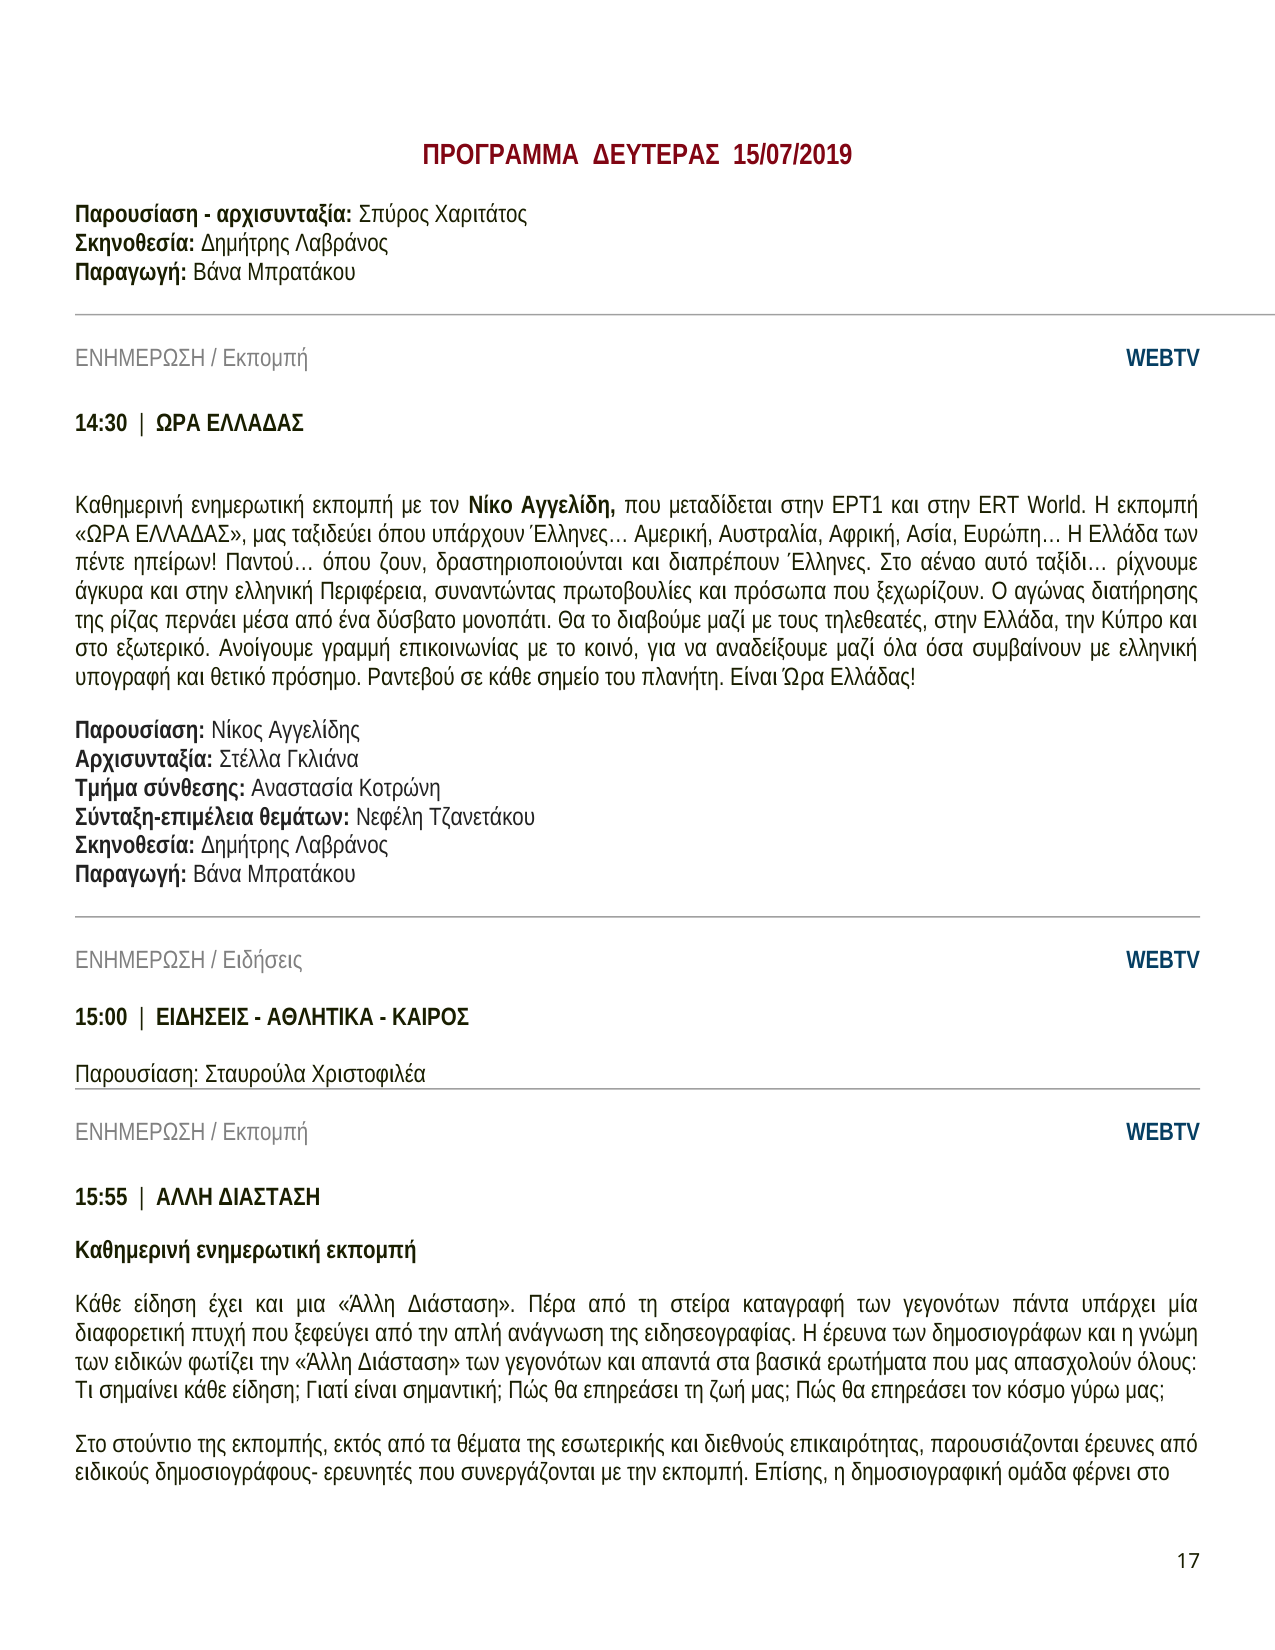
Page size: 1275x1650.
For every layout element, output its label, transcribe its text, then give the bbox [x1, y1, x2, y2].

text Στο στούντιο της εκπομπής, εκτός από τα θέματα της εσωτερικής και διεθνούς επικαιρότητας, παρουσιάζονται έρευνες από ειδικούς δημοσιογράφους- ερευνητές που συνεργάζονται με την εκπομπή. Επίσης, η δημοσιογραφική ομάδα φέρνει στο [75, 1429, 1200, 1486]
text 15:55 | ΑΛΛΗ ΔΙΑΣΤΑΣΗ [75, 1145, 1200, 1211]
text ΠΡΟΓΡΑΜΜΑ ΔΕΥΤΕΡΑΣ 15/07/2019 [75, 137, 1200, 171]
text Σύνταξη-επιμέλεια θεμάτων: Νεφέλη Τζανετάκου [75, 801, 1200, 830]
text 15:00 | ΕΙΔΗΣΕΙΣ - ΑΘΛΗΤΙΚΑ - ΚΑΙΡΟΣ Παρουσίαση: Σταυρούλα Χριστοφιλέα [75, 973, 1200, 1088]
text Αρχισυνταξία: Στέλλα Γκλιάνα [75, 744, 1200, 773]
text Σκηνοθεσία: Δημήτρης Λαβράνος [75, 228, 1200, 256]
text Καθημερινή ενημερωτική εκπομπή με τον Νίκο Αγγελίδη, που μεταδίδεται στην ΕΡΤ1 και στην ERT World. Η εκπομπή «ΩΡΑ ΕΛΛΑΔΑΣ», μας ταξιδεύει όπου υπάρχουν Έλληνες… Αμερική, Αυστραλία, Αφρική, Ασία, Ευρώπη… Η Ελλάδα των πέντε ηπείρων! Παντού… όπου ζουν, δραστηριοποιούνται και διαπρέπουν Έλληνες. Στο αέναο αυτό ταξίδι… ρίχνουμε άγκυρα και στην ελληνική Περιφέρεια, συναντώντας πρωτοβουλίες και πρόσωπα που ξεχωρίζουν. Ο αγώνας διατήρησης της ρίζας περνάει μέσα από ένα δύσβατο μονοπάτι. Θα το διαβούμε μαζί με τους τηλεθεατές, στην Ελλάδα, την Κύπρο και στο εξωτερικό. Ανοίγουμε γραμμή επικοινωνίας με το κοινό, για να αναδείξουμε μαζί όλα όσα συμβαίνουν με ελληνική υπογραφή και θετικό πρόσημο. Ραντεβού σε κάθε σημείο του πλανήτη. Είναι Ώρα Ελλάδας! [75, 490, 1200, 691]
text Παραγωγή: Βάνα Μπρατάκου [75, 859, 1200, 887]
table_header WEBTV [638, 945, 1200, 973]
text 14:30 | ΩΡΑ ΕΛΛΑΔΑΣ [75, 371, 1200, 465]
text Καθημερινή ενημερωτική εκπομπή [75, 1236, 1200, 1264]
text Κάθε είδηση έχει και μια «Άλλη Διάσταση». Πέρα από τη στείρα καταγραφή των γεγονότων πάντα υπάρχει μία διαφορετική πτυχή που ξεφεύγει από την απλή ανάγνωση της ειδησεογραφίας. Η έρευνα των δημοσιογράφων και η γνώμη των ειδικών φωτίζει την «Άλλη Διάσταση» των γεγονότων και απαντά στα βασικά ερωτήματα που μας απασχολούν όλους: Τι σημαίνει κάθε είδηση; Γιατί είναι σημαντική; Πώς θα επηρεάσει τη ζωή μας; Πώς θα επηρεάσει τον κόσμο γύρω μας; [75, 1289, 1200, 1404]
text Τμήμα σύνθεσης: Αναστασία Κοτρώνη [75, 773, 1200, 801]
text Παρουσίαση: Νίκος Αγγελίδης [75, 716, 1200, 744]
table_header ΕΝΗΜΕΡΩΣΗ / Εκπομπή [75, 1117, 637, 1145]
text Σκηνοθεσία: Δημήτρης Λαβράνος [75, 830, 1200, 859]
text Παρουσίαση - αρχισυνταξία: Σπύρος Χαριτάτος [75, 199, 1200, 228]
table_header ΕΝΗΜΕΡΩΣΗ / Ειδήσεις [75, 945, 637, 973]
table_header WEBTV [638, 1117, 1200, 1145]
text Παραγωγή: Βάνα Μπρατάκου [75, 256, 1200, 285]
table_header ΕΝΗΜΕΡΩΣΗ / Εκπομπή [75, 343, 637, 371]
table_header WEBTV [638, 343, 1200, 371]
